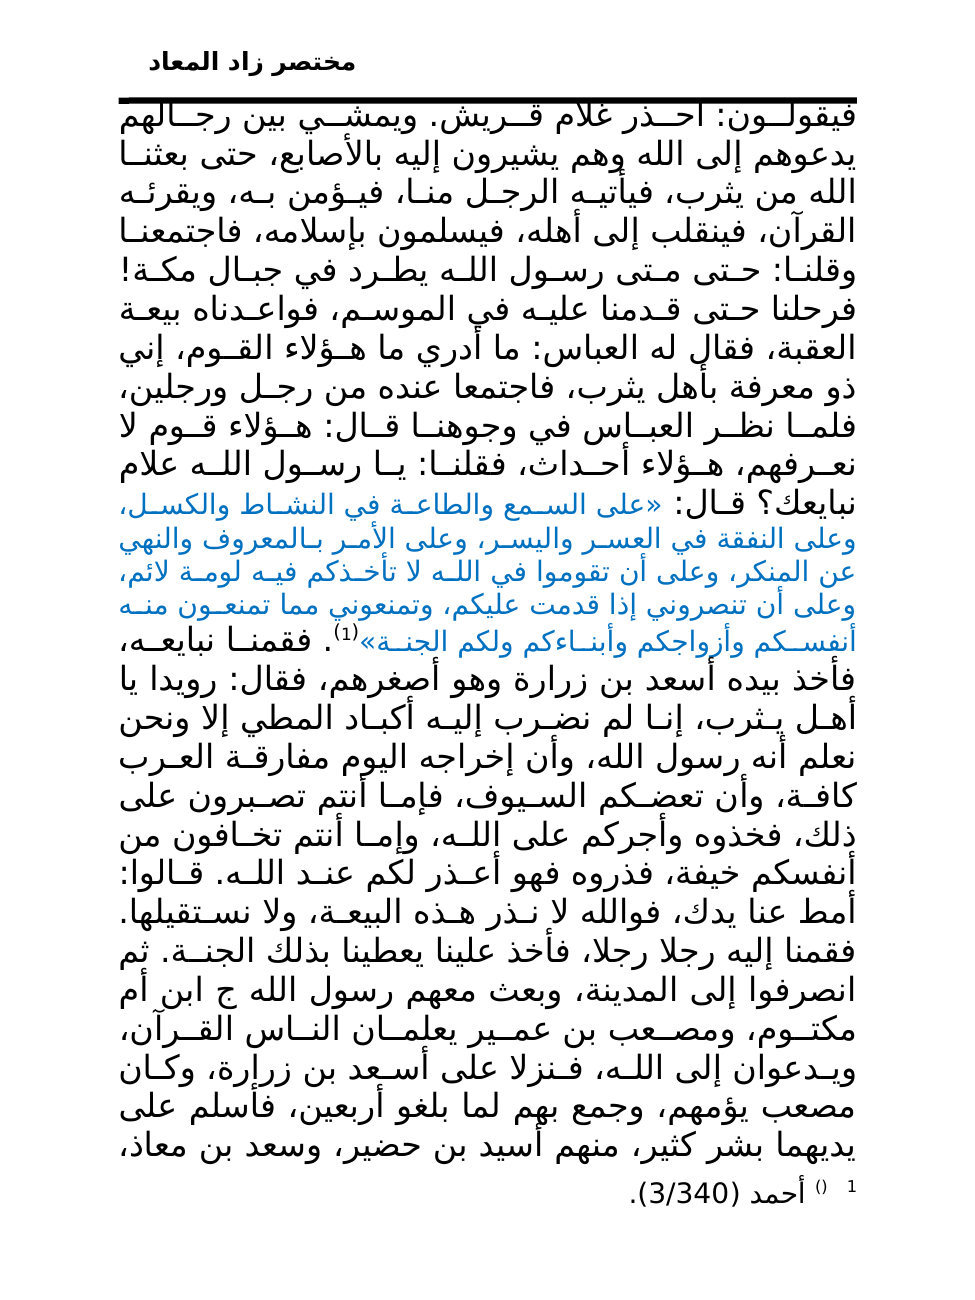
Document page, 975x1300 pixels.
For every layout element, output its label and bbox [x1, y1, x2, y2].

text [118, 95, 857, 1165]
